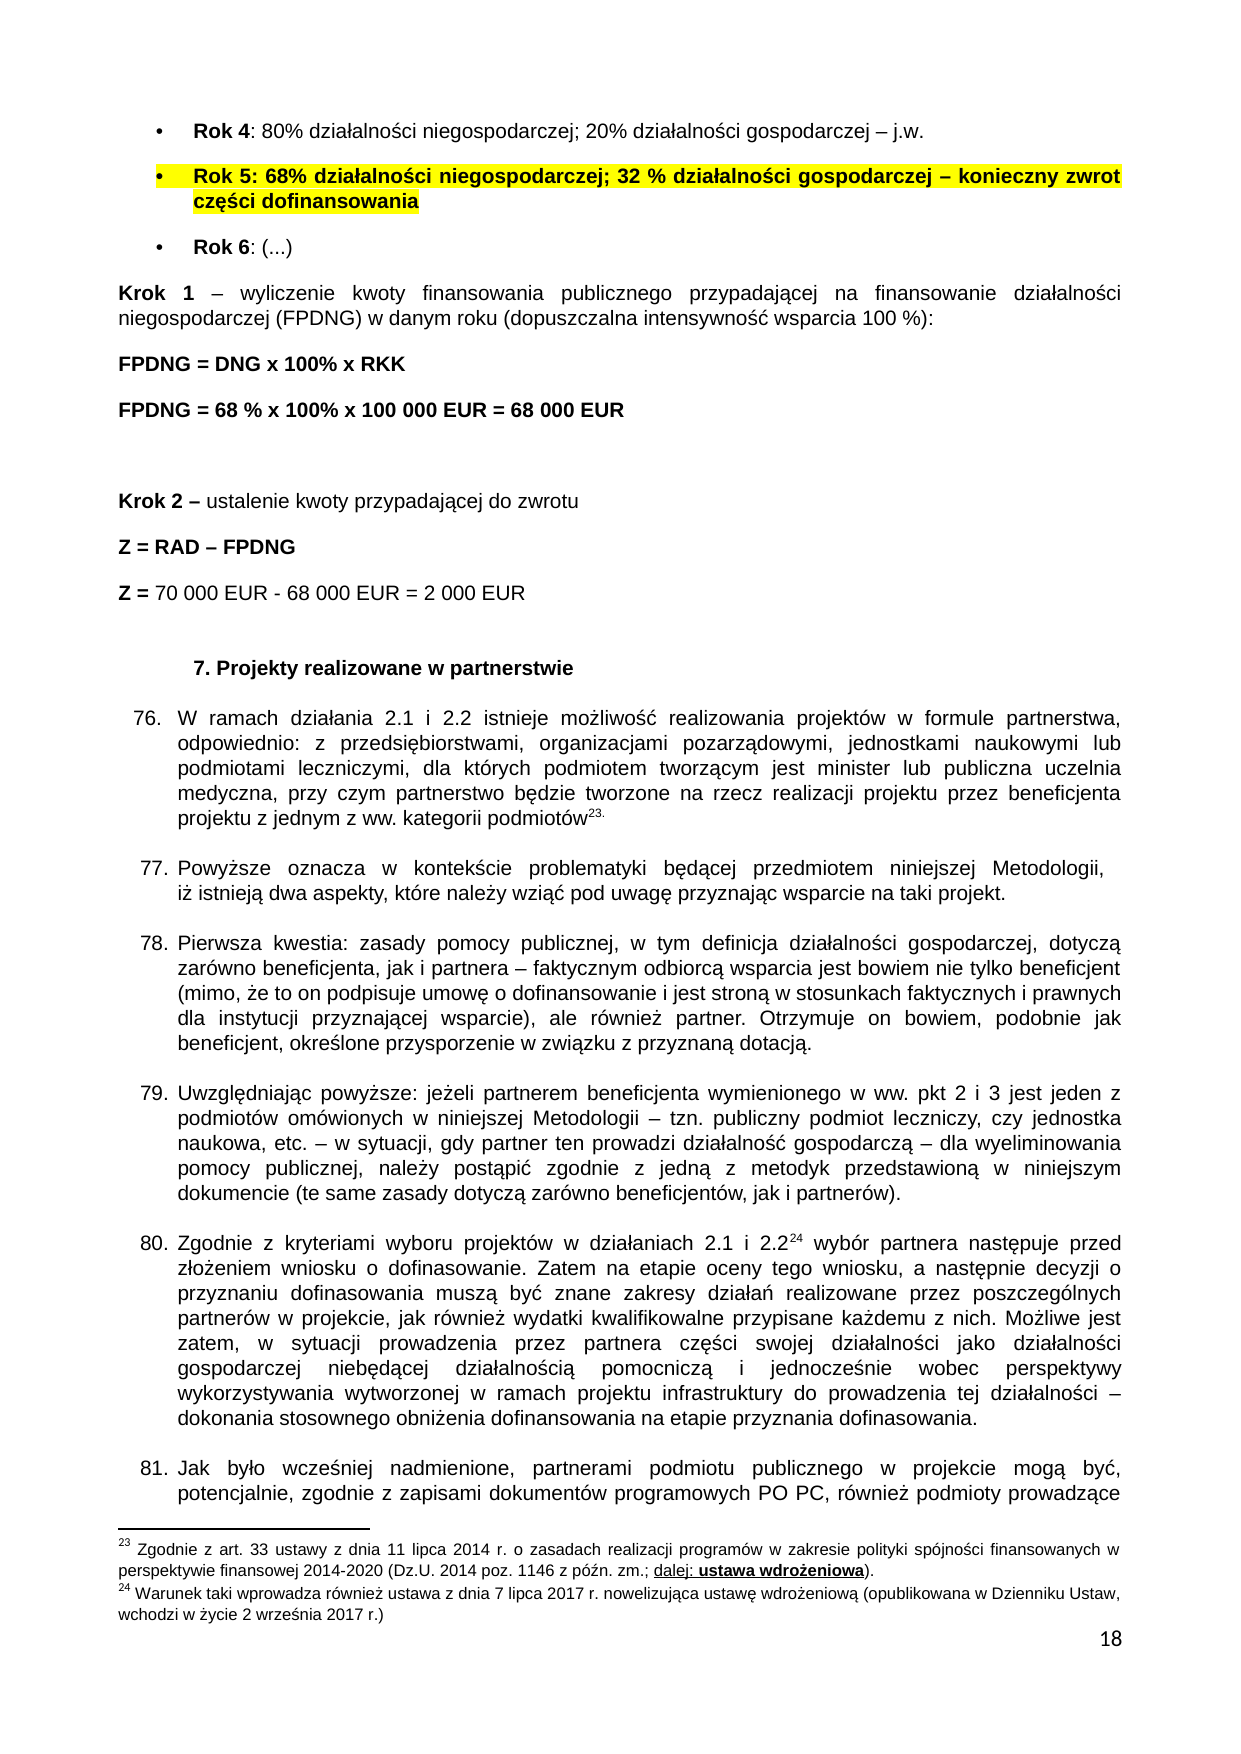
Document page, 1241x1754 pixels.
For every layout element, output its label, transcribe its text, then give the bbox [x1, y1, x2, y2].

text Krok 1 – wyliczenie kwoty finansowania publicznego przypadającej na finansowanie działalności niegospodarczej (FPDNG) w danym roku (dopuszczalna intensywność wsparcia 100 %): [118, 281, 1122, 331]
subtitle 7. Projekty realizowane w partnerstwie [193, 656, 1122, 681]
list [140, 1456, 1122, 1506]
text FPDNG = 68 % x 100% x 100 000 EUR = 68 000 EUR [118, 397, 1122, 422]
text Z = RAD – FPDNG [118, 535, 1122, 560]
list Zgodnie z kryteriami wyboru projektów w działaniach 2.1 i 2.2 wybór partnera następuje przed złożeniem wniosku o dofinasowanie. Zatem na etapie oceny tego wniosku, a następnie decyzji o przyznaniu dofinasowania muszą być znane zakresy działań realizowane przez poszczególnych partnerów w projekcie, jak również wydatki kwalifikowalne przypisane każdemu z nich. Możliwe jest zatem, w sytuacji prowadzenia przez partnera części swojej działalności jako działalności gospodarczej niebędącej działalnością pomocniczą i jednocześnie wobec perspektywy wykorzystywania wytworzonej w ramach projektu infrastruktury do prowadzenia tej działalności – dokonania stosownego obniżenia dofinansowania na etapie przyznania dofinasowania. [140, 1231, 1122, 1431]
list Rok 6: (...) [156, 235, 1122, 260]
text Z = 70 000 EUR - 68 000 EUR = 2 000 EUR [118, 581, 1122, 606]
list W ramach działania 2.1 i 2.2 istnieje możliwość realizowania projektów w formule partnerstwa, odpowiednio: z przedsiębiorstwami, organizacjami pozarządowymi, jednostkami naukowymi lub podmiotami leczniczymi, dla których podmiotem tworzącym jest minister lub publiczna uczelnia medyczna, przy czym partnerstwo będzie tworzone na rzecz realizacji projektu przez beneficjenta projektu z jednym z ww. kategorii podmiotów. [133, 706, 1122, 831]
list Rok 4: 80% działalności niegospodarczej; 20% działalności gospodarczej – j.w. [156, 118, 1122, 143]
text FPDNG = DNG x 100% x RKK [118, 351, 1122, 376]
list Uwzględniając powyższe: jeżeli partnerem beneficjenta wymienionego w ww. pkt 2 i 3 jest jeden z podmiotów omówionych w niniejszej Metodologii – tzn. publiczny podmiot leczniczy, czy jednostka naukowa, etc. – w sytuacji, gdy partner ten prowadzi działalność gospodarczą – dla wyeliminowania pomocy publicznej, należy postąpić zgodnie z jedną z metodyk przedstawioną w niniejszym dokumencie (te same zasady dotyczą zarówno beneficjentów, jak i partnerów). [140, 1081, 1122, 1206]
list Powyższe oznacza w kontekście problematyki będącej przedmiotem niniejszej Metodologii, iż istnieją dwa aspekty, które należy wziąć pod uwagę przyznając wsparcie na taki projekt. [140, 856, 1122, 906]
list Pierwsza kwestia: zasady pomocy publicznej, w tym definicja działalności gospodarczej, dotyczą zarówno beneficjenta, jak i partnera – faktycznym odbiorcą wsparcia jest bowiem nie tylko beneficjent (mimo, że to on podpisuje umowę o dofinansowanie i jest stroną w stosunkach faktycznych i prawnych dla instytucji przyznającej wsparcie), ale również partner. Otrzymuje on bowiem, podobnie jak beneficjent, określone przysporzenie w związku z przyznaną dotacją. [140, 931, 1122, 1056]
list Rok 5: 68% działalności niegospodarczej; 32 % działalności gospodarczej – konieczny zwrot części dofinansowania [156, 188, 1122, 214]
text Krok 2 – ustalenie kwoty przypadającej do zwrotu [118, 489, 1122, 514]
